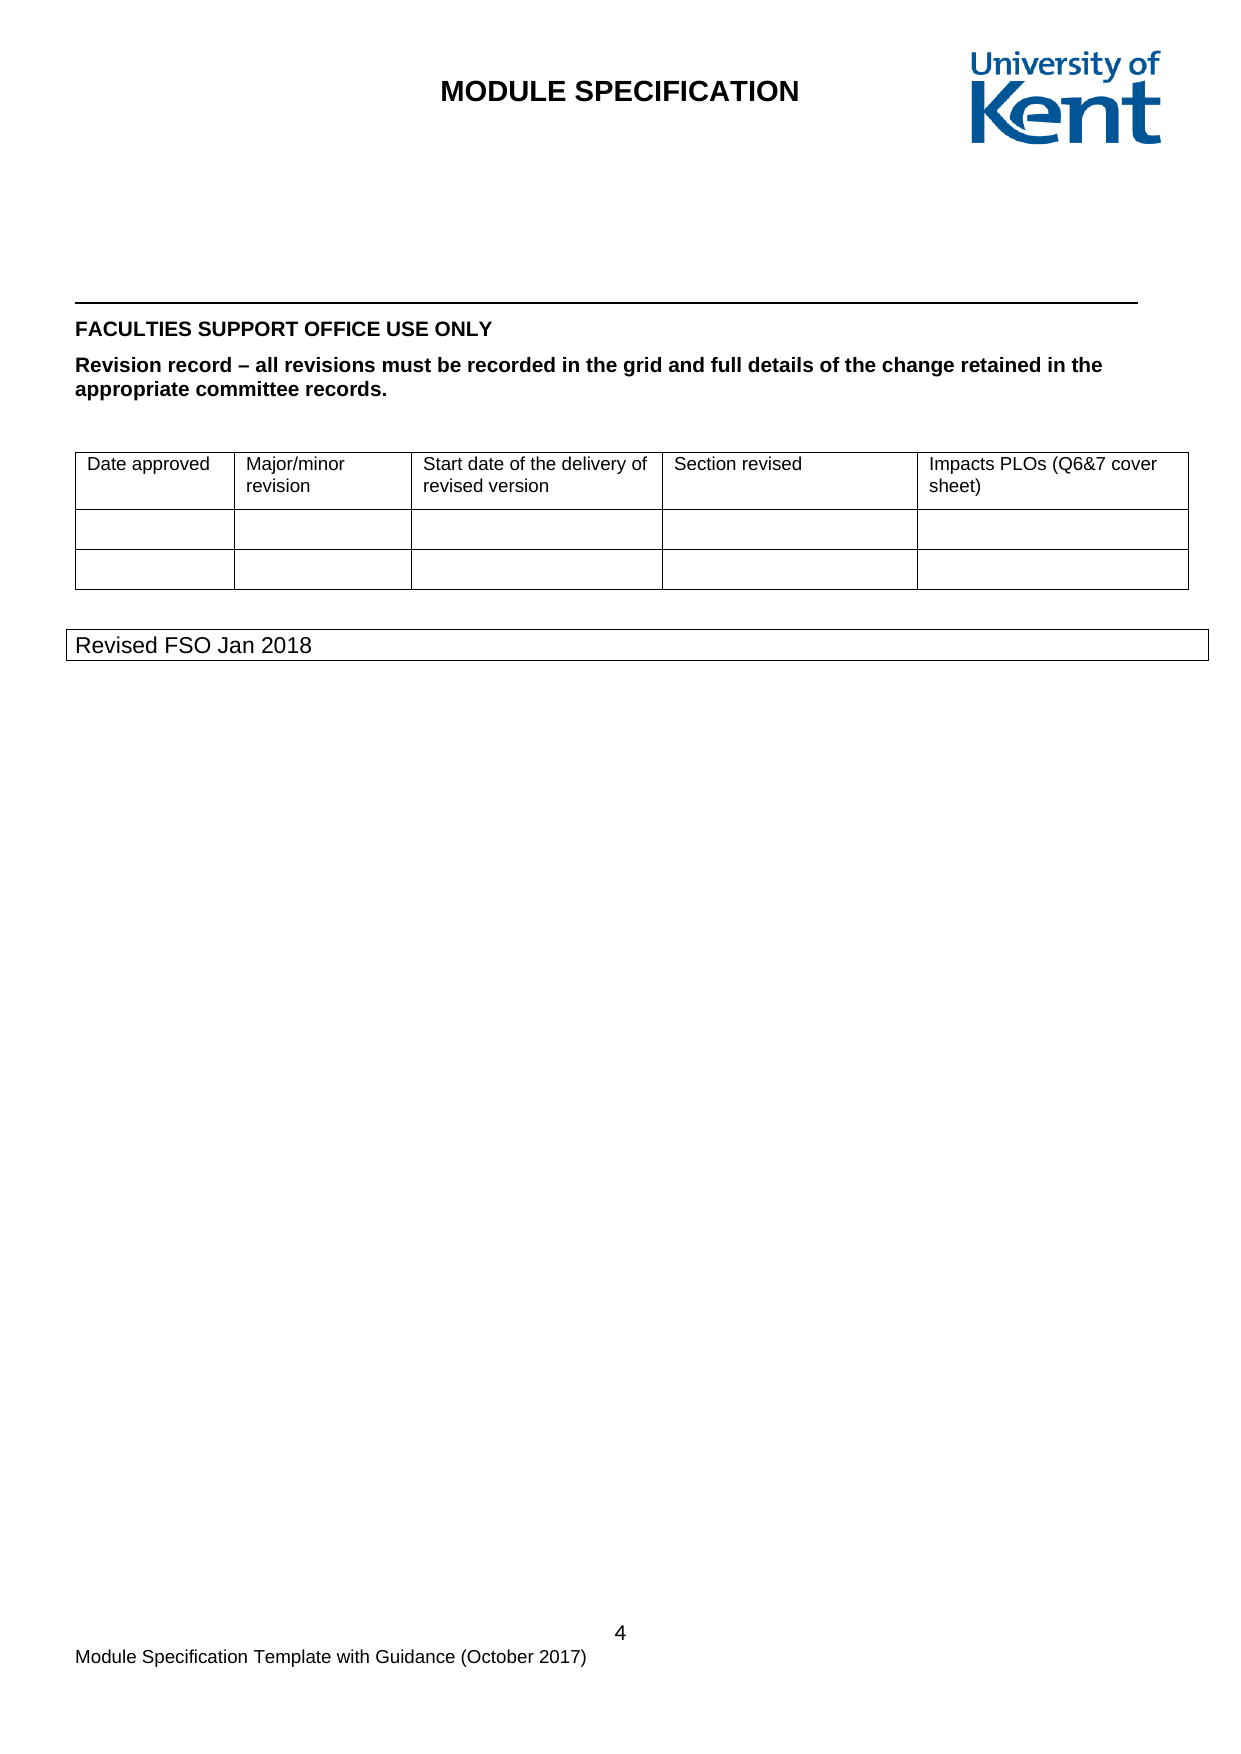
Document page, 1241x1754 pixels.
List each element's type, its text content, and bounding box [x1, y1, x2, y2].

table_header Major/minor revision [235, 453, 411, 509]
table_cell [76, 510, 234, 549]
table_header Section revised [663, 453, 917, 509]
table_cell [412, 510, 662, 549]
table_cell [235, 550, 411, 589]
table_header Impacts PLOs (Q6&7 cover sheet) [918, 453, 1188, 509]
table_header Start date of the delivery of revised version [412, 453, 662, 509]
table_cell [918, 550, 1188, 589]
table_cell [918, 510, 1188, 549]
table_cell [235, 510, 411, 549]
table_cell [76, 550, 234, 589]
table_cell [663, 550, 917, 589]
text FACULTIES SUPPORT OFFICE USE ONLY [75, 316, 1138, 340]
table_cell [412, 550, 662, 589]
table_cell [663, 510, 917, 549]
picture [970, 48, 1163, 145]
text Revision record – all revisions must be recorded in the grid and full details of the change retained in the appropriate committee records. [75, 353, 1138, 401]
table_header Date approved [76, 453, 234, 509]
text Revised FSO Jan 2018 [67, 630, 1208, 660]
